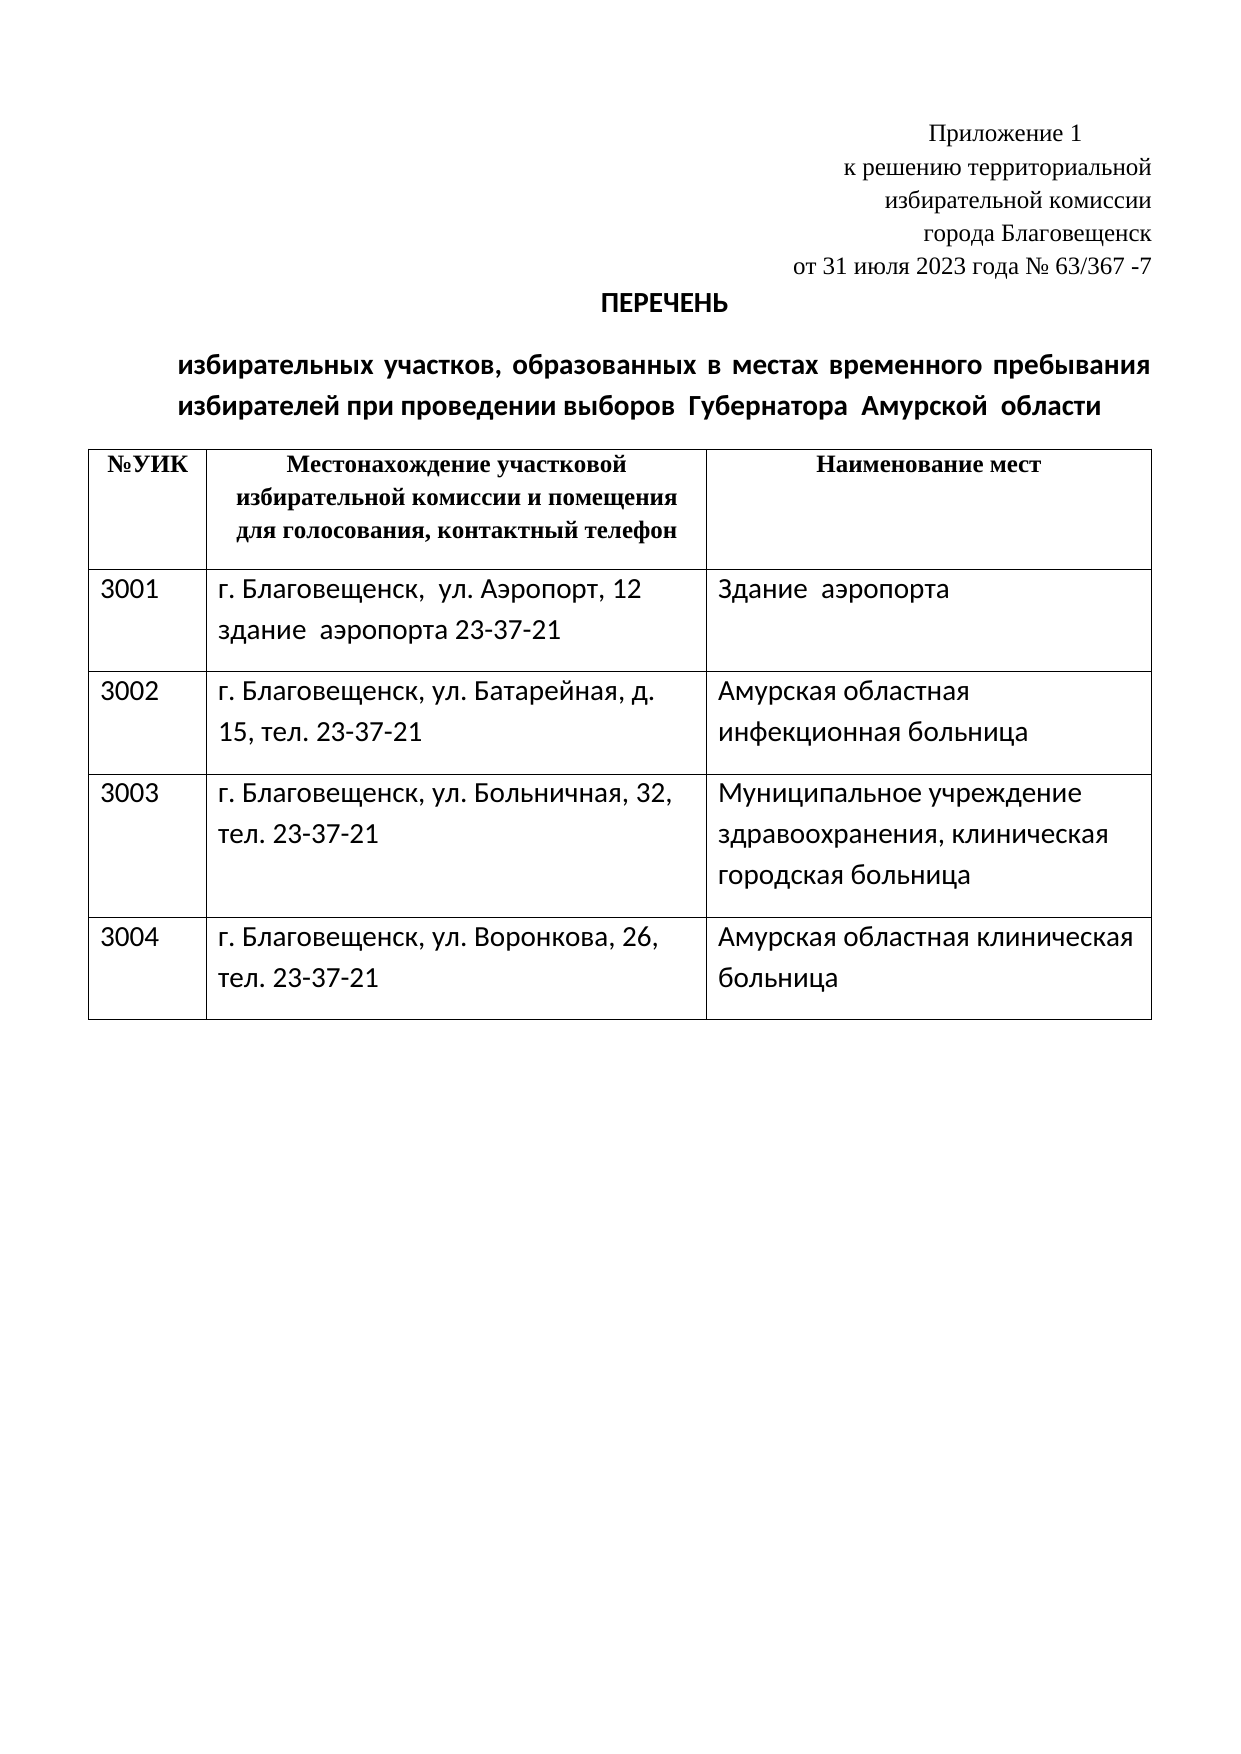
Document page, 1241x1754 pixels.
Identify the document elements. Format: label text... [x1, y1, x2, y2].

table_header №УИК [89, 450, 206, 569]
table_cell г. Благовещенск, ул. Больничная, 32, тел. 23-37-21 [207, 775, 706, 917]
table_cell г. Благовещенск, ул. Аэропорт, 12 здание аэропорта 23-37-21 [207, 570, 706, 671]
text к решению территориальной [177, 152, 1152, 181]
text избирательной комиссии [177, 185, 1152, 214]
text избирательных участков, образованных в местах временного пребывания избирателей при проведении выборов Губернатора Амурской области [177, 346, 1152, 422]
text Приложение 1 [177, 118, 1152, 147]
table_cell Амурская областная инфекционная больница [707, 672, 1151, 773]
text ПЕРЕЧЕНЬ [177, 284, 1152, 319]
table_cell г. Благовещенск, ул. Воронкова, 26, тел. 23-37-21 [207, 918, 706, 1019]
table_header Местонахождение участковой избирательной комиссии и помещения для голосования, контактный телефон [207, 450, 706, 569]
table_cell г. Благовещенск, ул. Батарейная, д. 15, тел. 23-37-21 [207, 672, 706, 773]
table_cell 3002 [89, 672, 206, 773]
table_cell 3003 [89, 775, 206, 917]
text от 31 июля 2023 года № 63/367 -7 [177, 251, 1152, 280]
table_cell Муниципальное учреждение здравоохранения, клиническая городская больница [707, 775, 1151, 917]
table_cell 3004 [89, 918, 206, 1019]
text города Благовещенск [177, 218, 1152, 247]
table_header Наименование мест [707, 450, 1151, 569]
table_cell Амурская областная клиническая больница [707, 918, 1151, 1019]
table_cell 3001 [89, 570, 206, 671]
table_cell Здание аэропорта [707, 570, 1151, 671]
